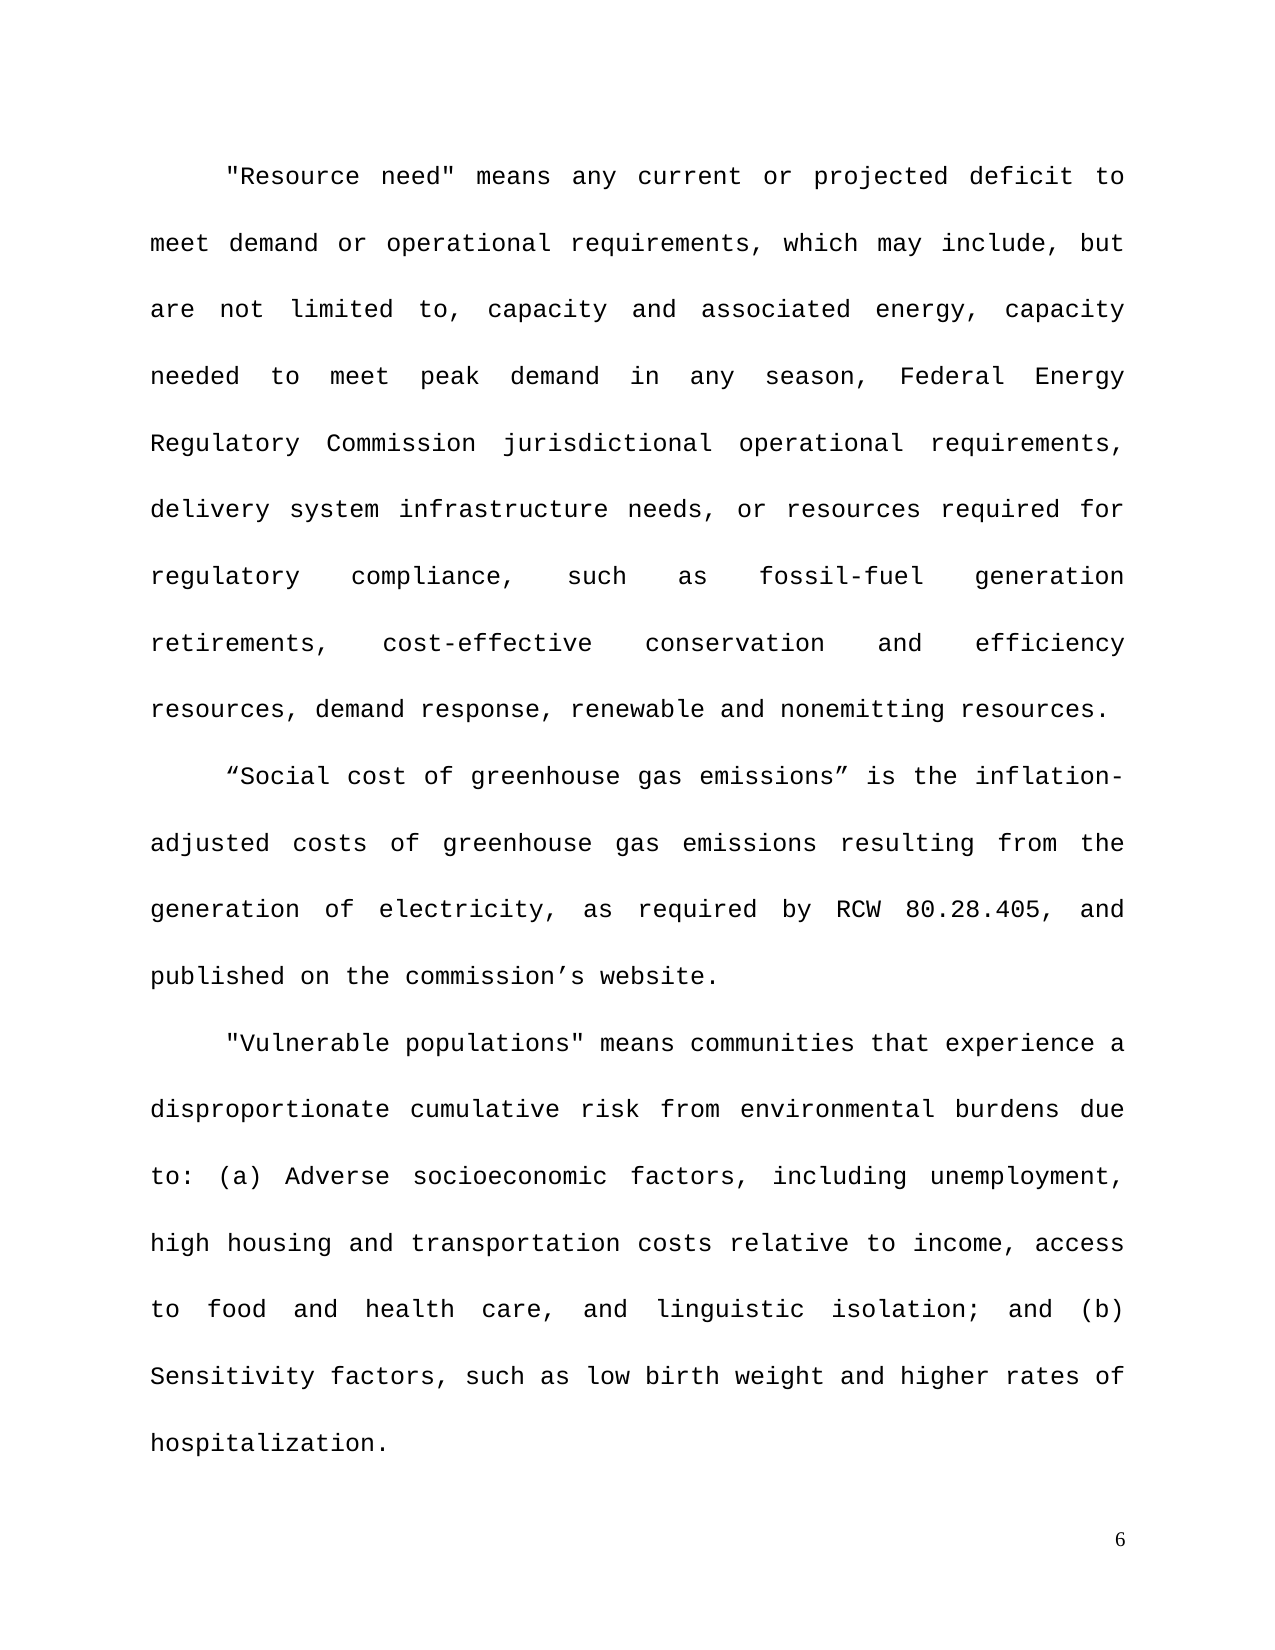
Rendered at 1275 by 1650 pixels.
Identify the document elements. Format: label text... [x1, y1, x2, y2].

text "Resource need" means any current or projected deficit to meet demand or operational requirements, which may include, but are not limited to, capacity and associated energy, capacity needed to meet peak demand in any season, Federal Energy Regulatory Commission jurisdictional operational requirements, delivery system infrastructure needs, or resources required for regulatory compliance, such as fossil-fuel generation retirements, cost-effective conservation and efficiency resources, demand response, renewable and nonemitting resources. [150, 150, 1125, 750]
text “Social cost of greenhouse gas emissions” is the inflation-adjusted costs of greenhouse gas emissions resulting from the generation of electricity, as required by RCW 80.28.405, and published on the commission’s website. [150, 750, 1125, 1017]
text "Vulnerable populations" means communities that experience a disproportionate cumulative risk from environmental burdens due to: (a) Adverse socioeconomic factors, including unemployment, high housing and transportation costs relative to income, access to food and health care, and linguistic isolation; and (b) Sensitivity factors, such as low birth weight and higher rates of hospitalization. [150, 1017, 1125, 1483]
